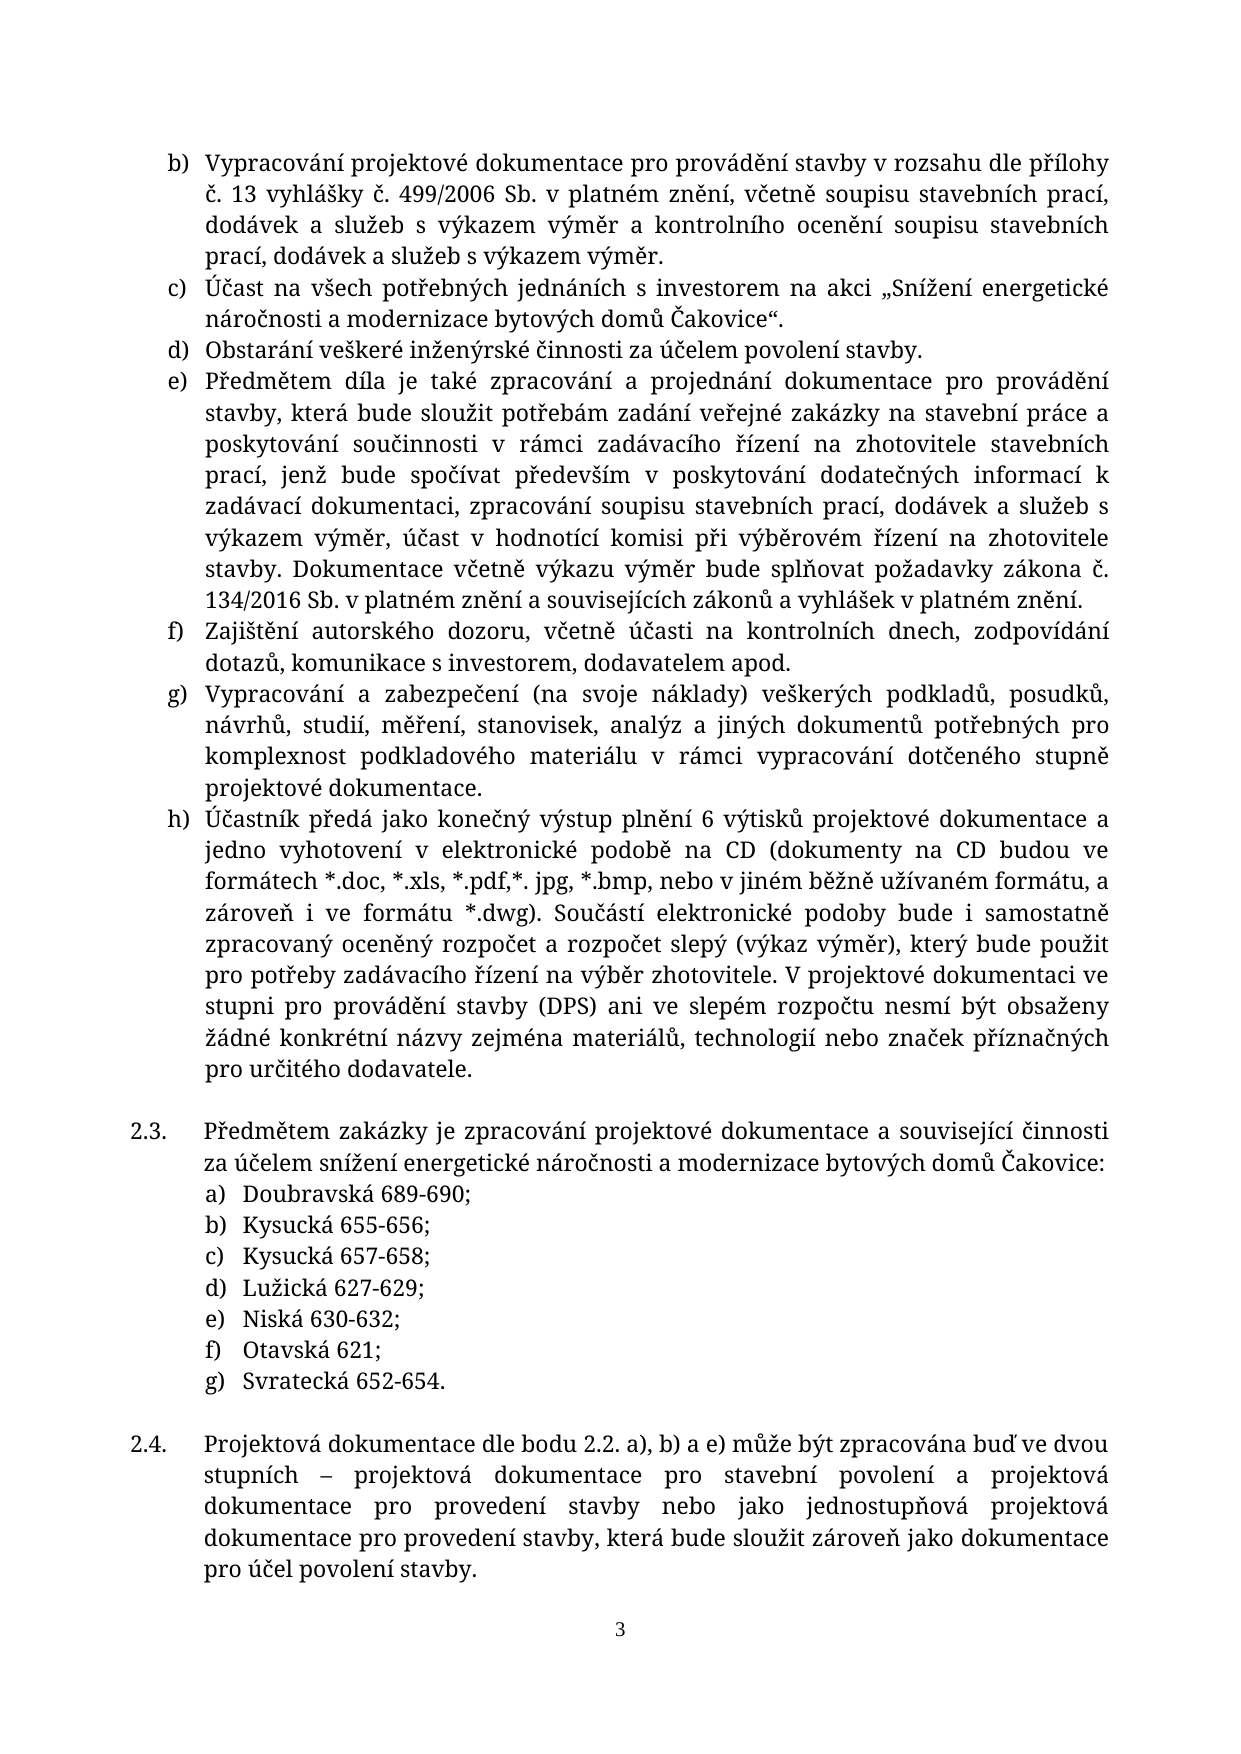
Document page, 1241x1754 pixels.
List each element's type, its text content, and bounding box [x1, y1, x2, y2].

list Lužická 627-629; [205, 1272, 1110, 1303]
list Svratecká 652-654. [205, 1365, 1110, 1397]
list Vypracování projektové dokumentace pro provádění stavby v rozsahu dle přílohy č. 13 vyhlášky č. 499/2006 Sb. v platném znění, včetně soupisu stavebních prací, dodávek a služeb s výkazem výměr a kontrolního ocenění soupisu stavebních prací, dodávek a služeb s výkazem výměr. [167, 147, 1110, 272]
list Předmětem díla je také zpracování a projednání dokumentace pro provádění stavby, která bude sloužit potřebám zadání veřejné zakázky na stavební práce a poskytování součinnosti v rámci zadávacího řízení na zhotovitele stavebních prací, jenž bude spočívat především v poskytování dodatečných informací k zadávací dokumentaci, zpracování soupisu stavebních prací, dodávek a služeb s výkazem výměr, účast v hodnotící komisi při výběrovém řízení na zhotovitele stavby. Dokumentace včetně výkazu výměr bude splňovat požadavky zákona č. 134/2016 Sb. v platném znění a souvisejících zákonů a vyhlášek v platném znění. [167, 365, 1110, 615]
list Doubravská 689-690; [205, 1178, 1110, 1209]
list Zajištění autorského dozoru, včetně účasti na kontrolních dnech, zodpovídání dotazů, komunikace s investorem, dodavatelem apod. [167, 615, 1110, 678]
list Otavská 621; [205, 1334, 1110, 1365]
list Účastník předá jako konečný výstup plnění 6 výtisků projektové dokumentace a jedno vyhotovení v elektronické podobě na CD (dokumenty na CD budou ve formátech *.doc, *.xls, *.pdf,*. jpg, *.bmp, nebo v jiném běžně užívaném formátu, a zároveň i ve formátu *.dwg). Součástí elektronické podoby bude i samostatně zpracovaný oceněný rozpočet a rozpočet slepý (výkaz výměr), který bude použit pro potřeby zadávacího řízení na výběr zhotovitele. V projektové dokumentaci ve stupni pro provádění stavby (DPS) ani ve slepém rozpočtu nesmí být obsaženy žádné konkrétní názvy zejména materiálů, technologií nebo značek příznačných pro určitého dodavatele. [167, 803, 1110, 1084]
list Niská 630-632; [205, 1303, 1110, 1334]
text 2.3. Předmětem zakázky je zpracování projektové dokumentace a související činnosti za účelem snížení energetické náročnosti a modernizace bytových domů Čakovice: [130, 1115, 1110, 1178]
text 2.4. Projektová dokumentace dle bodu 2.2. a), b) a e) může být zpracována buď ve dvou stupních – projektová dokumentace pro stavební povolení a projektová dokumentace pro provedení stavby nebo jako jednostupňová projektová dokumentace pro provedení stavby, která bude sloužit zároveň jako dokumentace pro účel povolení stavby. [130, 1428, 1110, 1584]
list Obstarání veškeré inženýrské činnosti za účelem povolení stavby. [167, 334, 1110, 365]
list Vypracování a zabezpečení (na svoje náklady) veškerých podkladů, posudků, návrhů, studií, měření, stanovisek, analýz a jiných dokumentů potřebných pro komplexnost podkladového materiálu v rámci vypracování dotčeného stupně projektové dokumentace. [167, 678, 1110, 803]
list Kysucká 655-656; [205, 1209, 1110, 1240]
list Účast na všech potřebných jednáních s investorem na akci „Snížení energetické náročnosti a modernizace bytových domů Čakovice“. [167, 272, 1110, 334]
list Kysucká 657-658; [205, 1240, 1110, 1272]
